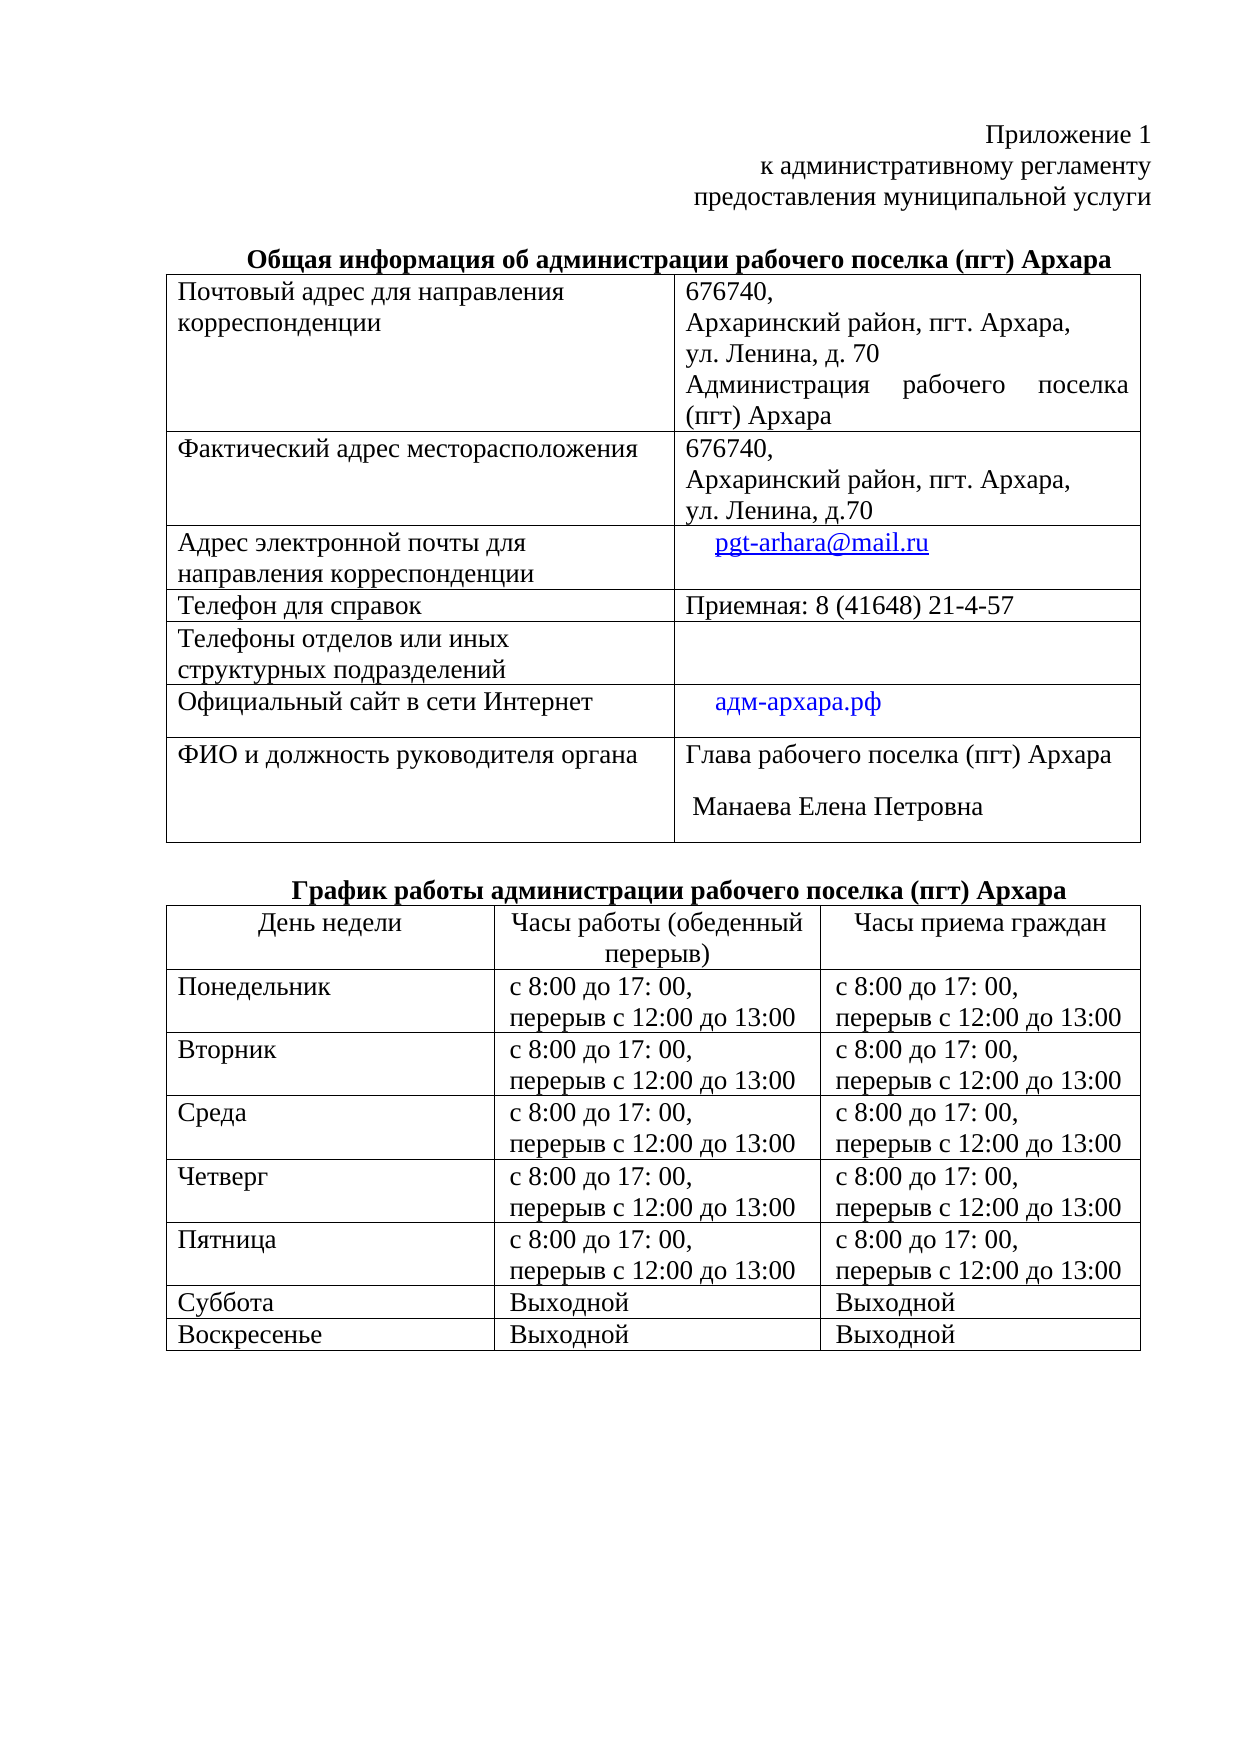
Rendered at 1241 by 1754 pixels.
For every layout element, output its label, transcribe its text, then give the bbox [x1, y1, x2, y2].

text к административному регламенту [177, 149, 1152, 180]
table_cell с 8:00 до 17: 00, перерыв с 12:00 до 13:00 [495, 970, 820, 1032]
table_header Часы приема граждан [821, 906, 1140, 969]
table_cell с 8:00 до 17: 00, перерыв с 12:00 до 13:00 [821, 1096, 1140, 1159]
table_cell Понедельник [167, 970, 494, 1032]
table_cell с 8:00 до 17: 00, перерыв с 12:00 до 13:00 [821, 970, 1140, 1032]
table_cell Выходной [495, 1286, 820, 1317]
text Общая информация об администрации рабочего поселка (пгт) Архара [177, 243, 1152, 274]
table_cell [675, 622, 1140, 684]
table_cell с 8:00 до 17: 00, перерыв с 12:00 до 13:00 [495, 1223, 820, 1285]
table_cell Выходной [821, 1319, 1140, 1350]
table_cell pgt-arhara@mail.ru [675, 526, 1140, 588]
table_cell Телефон для справок [167, 590, 674, 621]
table_cell 676740, Архаринский район, пгт. Архара, ул. Ленина, д.70 [675, 432, 1140, 525]
text предоставления муниципальной услуги [177, 180, 1152, 212]
table_cell с 8:00 до 17: 00, перерыв с 12:00 до 13:00 [495, 1033, 820, 1095]
table_header Часы работы (обеденный перерыв) [495, 906, 820, 969]
text График работы администрации рабочего поселка (пгт) Архара [177, 874, 1152, 905]
table_cell с 8:00 до 17: 00, перерыв с 12:00 до 13:00 [495, 1160, 820, 1222]
table_cell с 8:00 до 17: 00, перерыв с 12:00 до 13:00 [495, 1096, 820, 1159]
table_cell с 8:00 до 17: 00, перерыв с 12:00 до 13:00 [821, 1160, 1140, 1222]
table_cell Выходной [821, 1286, 1140, 1317]
table_header 676740, Архаринский район, пгт. Архара, ул. Ленина, д. 70 Администрация рабочего поселка (пгт) Архара [675, 275, 1140, 431]
table_cell Вторник [167, 1033, 494, 1095]
table_cell Фактический адрес месторасположения [167, 432, 674, 525]
table_cell с 8:00 до 17: 00, перерыв с 12:00 до 13:00 [821, 1033, 1140, 1095]
table_cell с 8:00 до 17: 00, перерыв с 12:00 до 13:00 [821, 1223, 1140, 1285]
table_cell Пятница [167, 1223, 494, 1285]
table_cell Адрес электронной почты для направления корреспонденции [167, 526, 674, 588]
table_cell Четверг [167, 1160, 494, 1222]
table_cell Официальный сайт в сети Интернет [167, 685, 674, 737]
table_cell адм-архара.рф [675, 685, 1140, 737]
table_cell Суббота [167, 1286, 494, 1317]
table_cell Приемная: 8 (41648) 21-4-57 [675, 590, 1140, 621]
table_cell ФИО и должность руководителя органа [167, 738, 674, 842]
table_cell Среда [167, 1096, 494, 1159]
table_header День недели [167, 906, 494, 969]
table_cell Глава рабочего поселка (пгт) Архара Манаева Елена Петровна [675, 738, 1140, 842]
table_cell Выходной [495, 1319, 820, 1350]
table_cell Телефоны отделов или иных структурных подразделений [167, 622, 674, 684]
table_header Почтовый адрес для направления корреспонденции [167, 275, 674, 431]
table_cell Воскресенье [167, 1319, 494, 1350]
text Приложение 1 [177, 118, 1152, 149]
